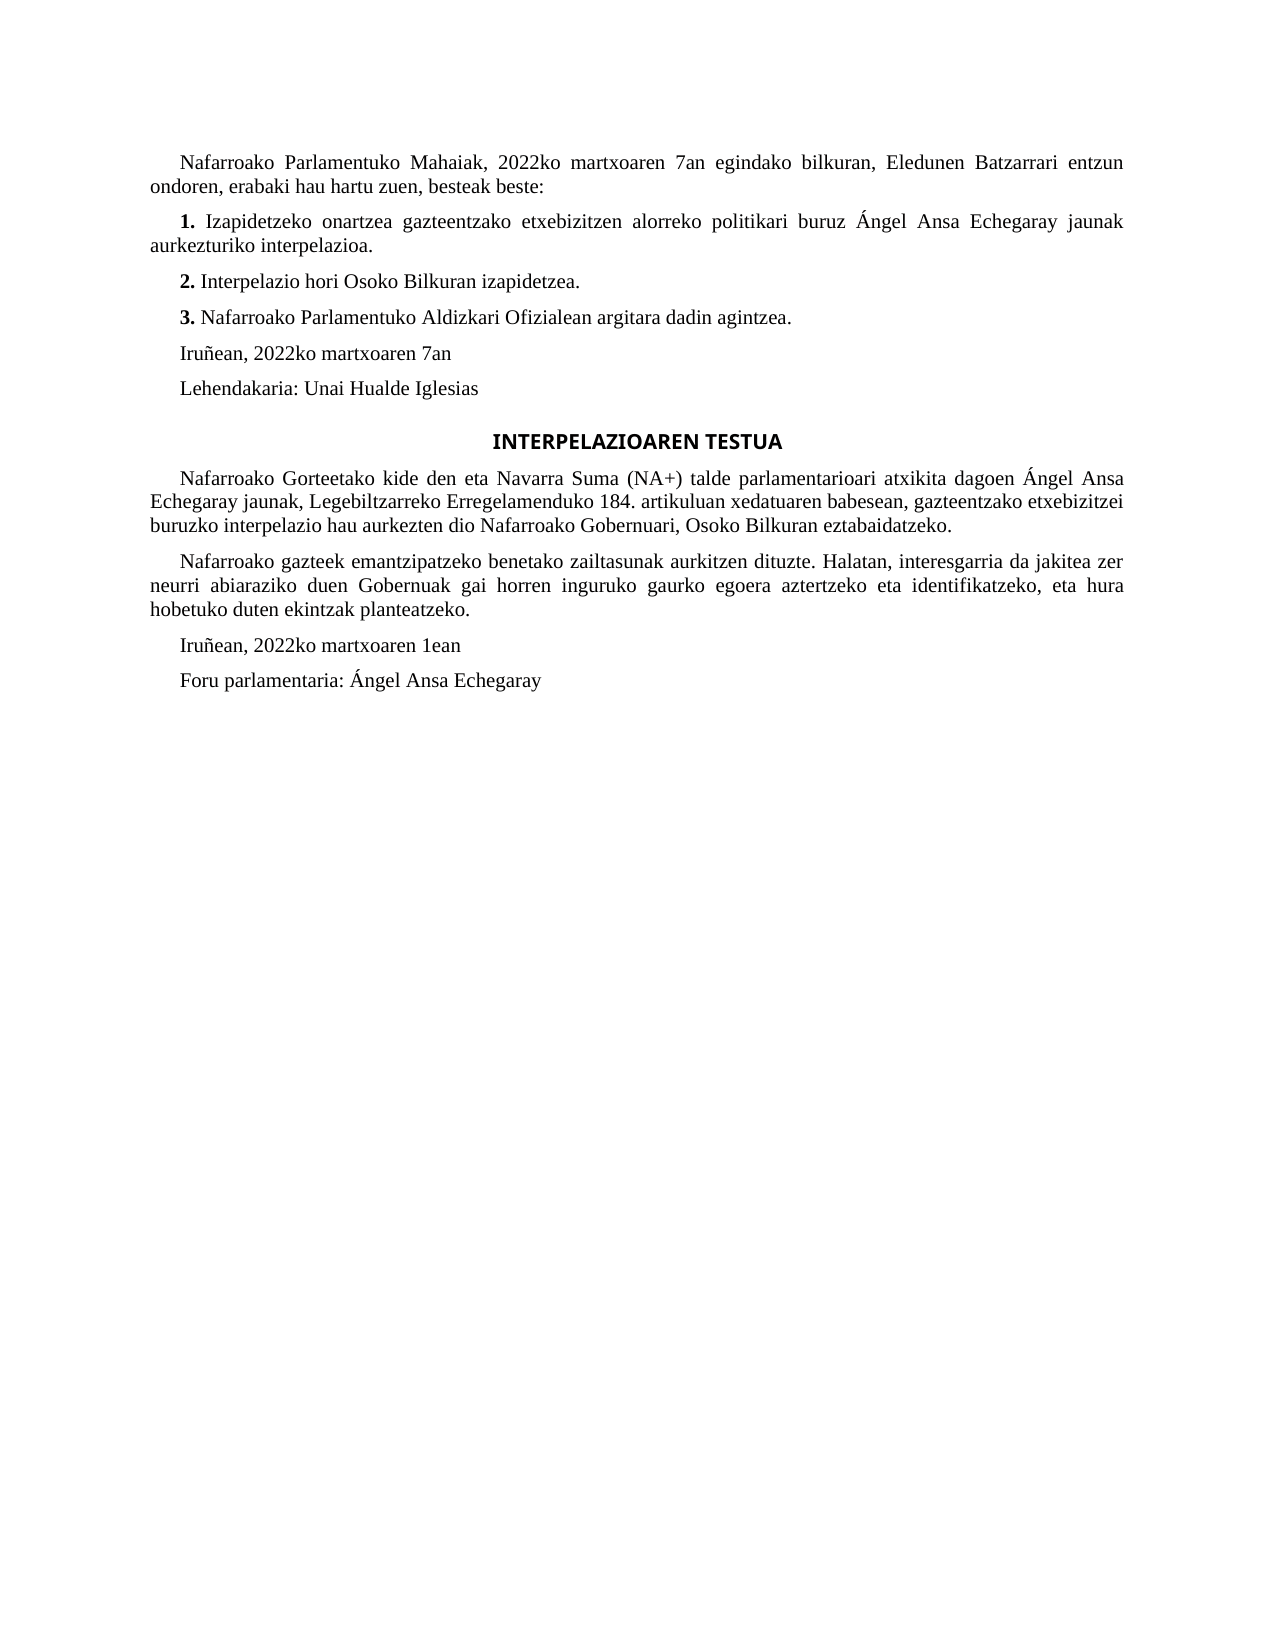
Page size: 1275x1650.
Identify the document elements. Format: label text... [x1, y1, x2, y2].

text Nafarroako gazteek emantzipatzeko benetako zailtasunak aurkitzen dituzte. Halatan, interesgarria da jakitea zer neurri abiaraziko duen Gobernuak gai horren inguruko gaurko egoera aztertzeko eta identifikatzeko, eta hura hobetuko duten ekintzak planteatzeko. [150, 549, 1125, 621]
text Nafarroako Gorteetako kide den eta Navarra Suma (NA+) talde parlamentarioari atxikita dagoen Ángel Ansa Echegaray jaunak, Legebiltzarreko Erregelamenduko 184. artikuluan xedatuaren babesean, gazteentzako etxebizitzei buruzko interpelazio hau aurkezten dio Nafarroako Gobernuari, Osoko Bilkuran eztabaidatzeko. [150, 466, 1125, 538]
text Nafarroako Parlamentuko Mahaiak, 2022ko martxoaren 7an egindako bilkuran, Eledunen Batzarrari entzun ondoren, erabaki hau hartu zuen, besteak beste: [150, 150, 1125, 198]
text Lehendakaria: Unai Hualde Iglesias [150, 377, 1125, 401]
text 1. Izapidetzeko onartzea gazteentzako etxebizitzen alorreko politikari buruz Ángel Ansa Echegaray jaunak aurkezturiko interpelazioa. [150, 210, 1125, 258]
text Iruñean, 2022ko martxoaren 7an [150, 341, 1125, 365]
text 2. Interpelazio hori Osoko Bilkuran izapidetzea. [150, 269, 1125, 293]
text 3. Nafarroako Parlamentuko Aldizkari Ofizialean argitara dadin agintzea. [150, 305, 1125, 329]
text Foru parlamentaria: Ángel Ansa Echegaray [150, 669, 1125, 693]
text INTERPELAZIOAREN TESTUA [150, 430, 1125, 454]
text Iruñean, 2022ko martxoaren 1ean [150, 633, 1125, 657]
